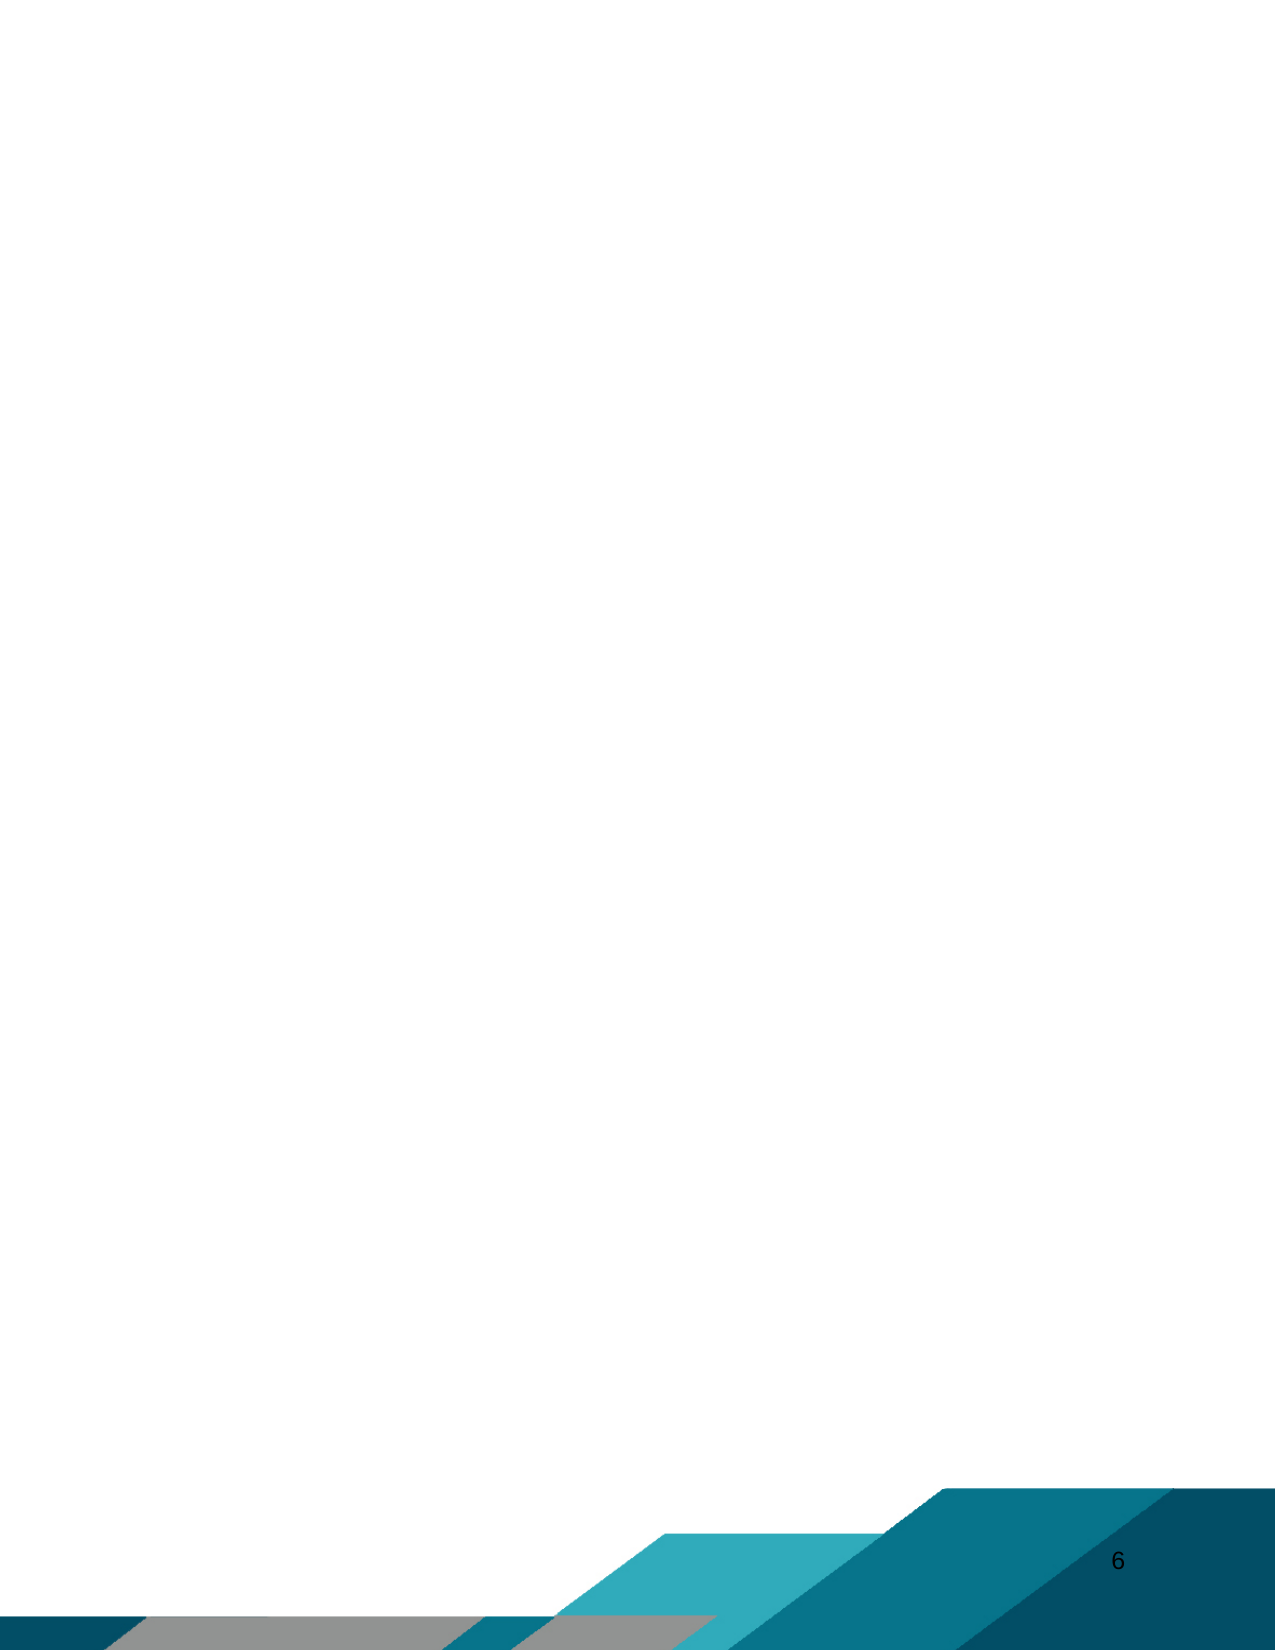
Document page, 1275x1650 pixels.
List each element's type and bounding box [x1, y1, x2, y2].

picture [0, 1488, 1167, 1650]
